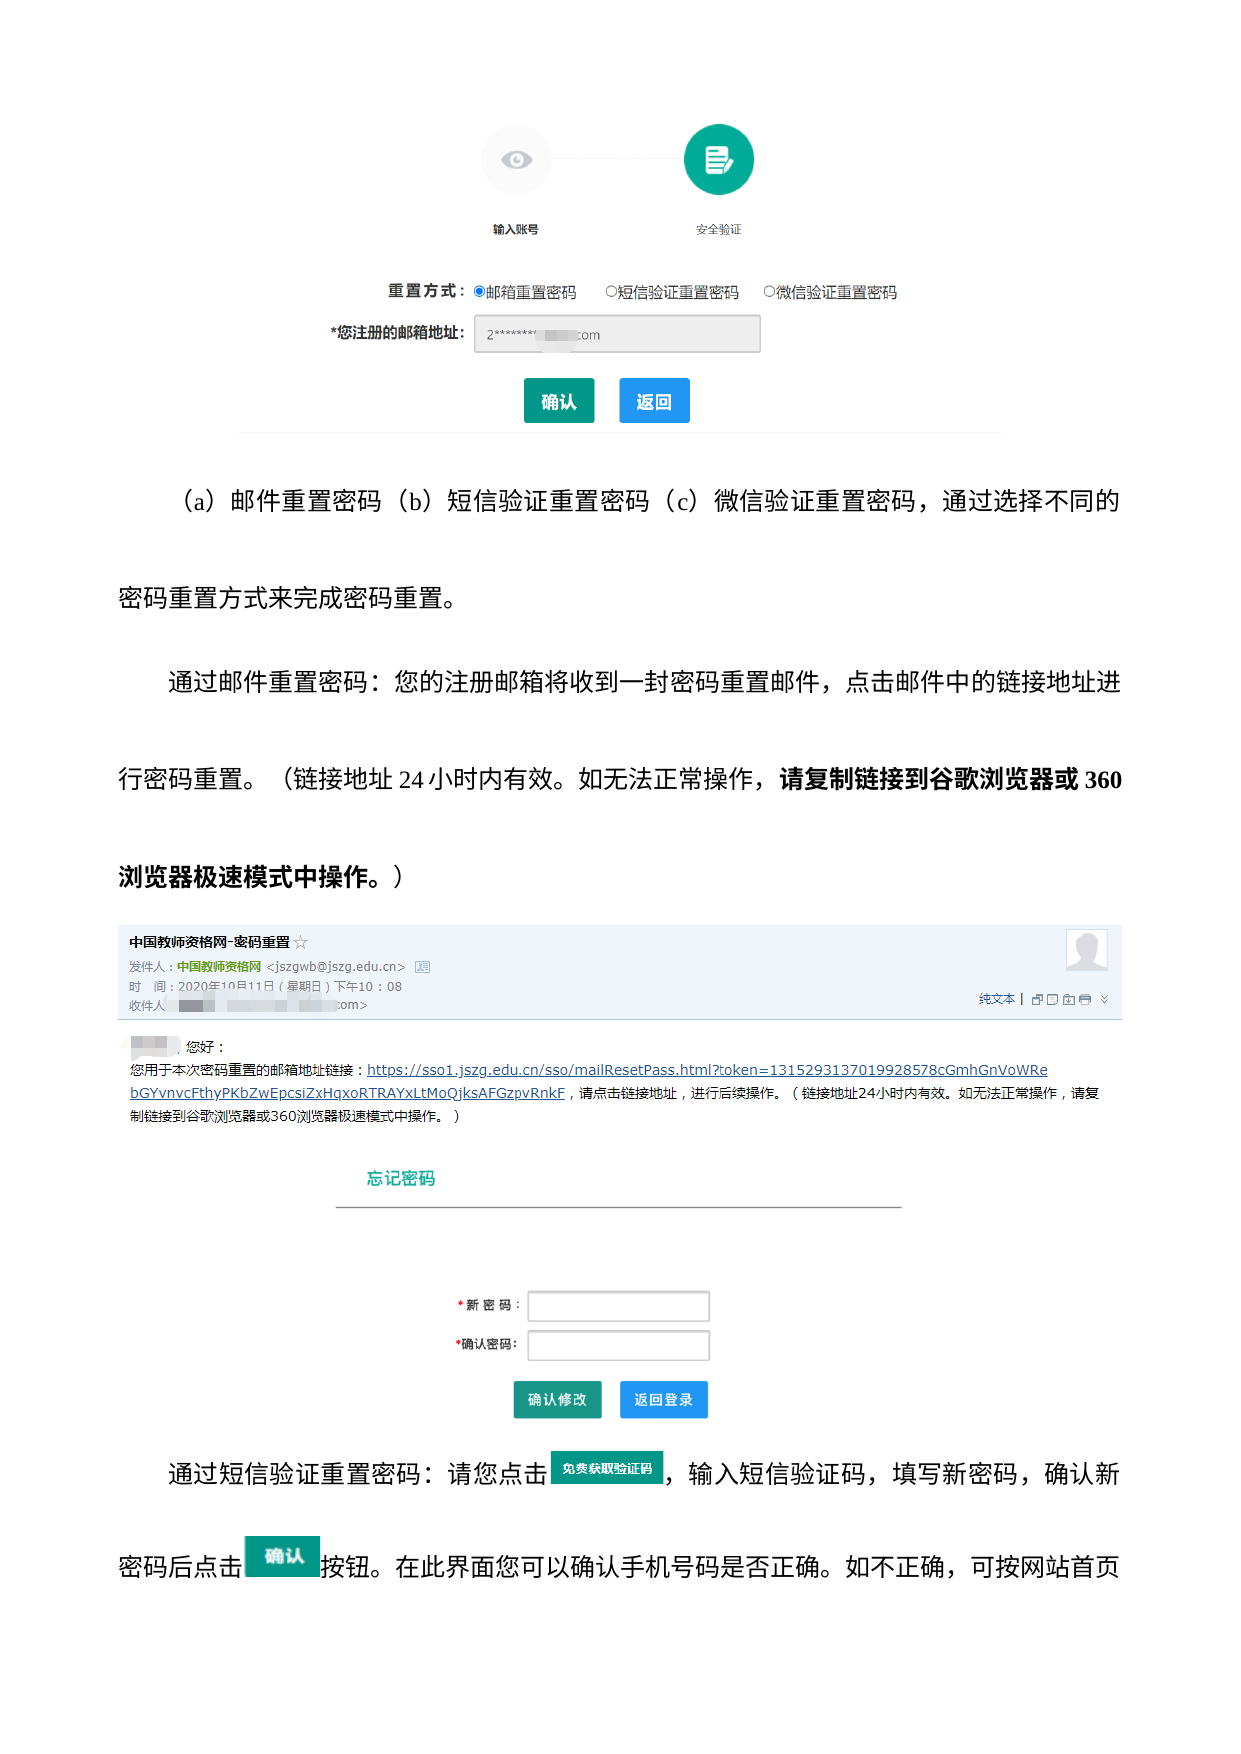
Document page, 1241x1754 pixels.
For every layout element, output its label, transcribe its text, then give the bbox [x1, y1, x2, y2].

picture [550, 1451, 664, 1484]
text （a）邮件重置密码（b）短信验证重置密码（c）微信验证重置密码，通过选择不同的密码重置方式来完成密码重置。 [118, 467, 1122, 629]
picture [118, 925, 1123, 1146]
text 通过邮件重置密码：您的注册邮箱将收到一封密码重置邮件，点击邮件中的链接地址进行密码重置。（链接地址24小时内有效。如无法正常操作，请复制链接到谷歌浏览器或360浏览器极速模式中操作。） [118, 648, 1122, 908]
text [118, 1438, 1122, 1601]
picture [243, 1536, 321, 1577]
picture [334, 1166, 907, 1426]
picture [237, 97, 1003, 433]
